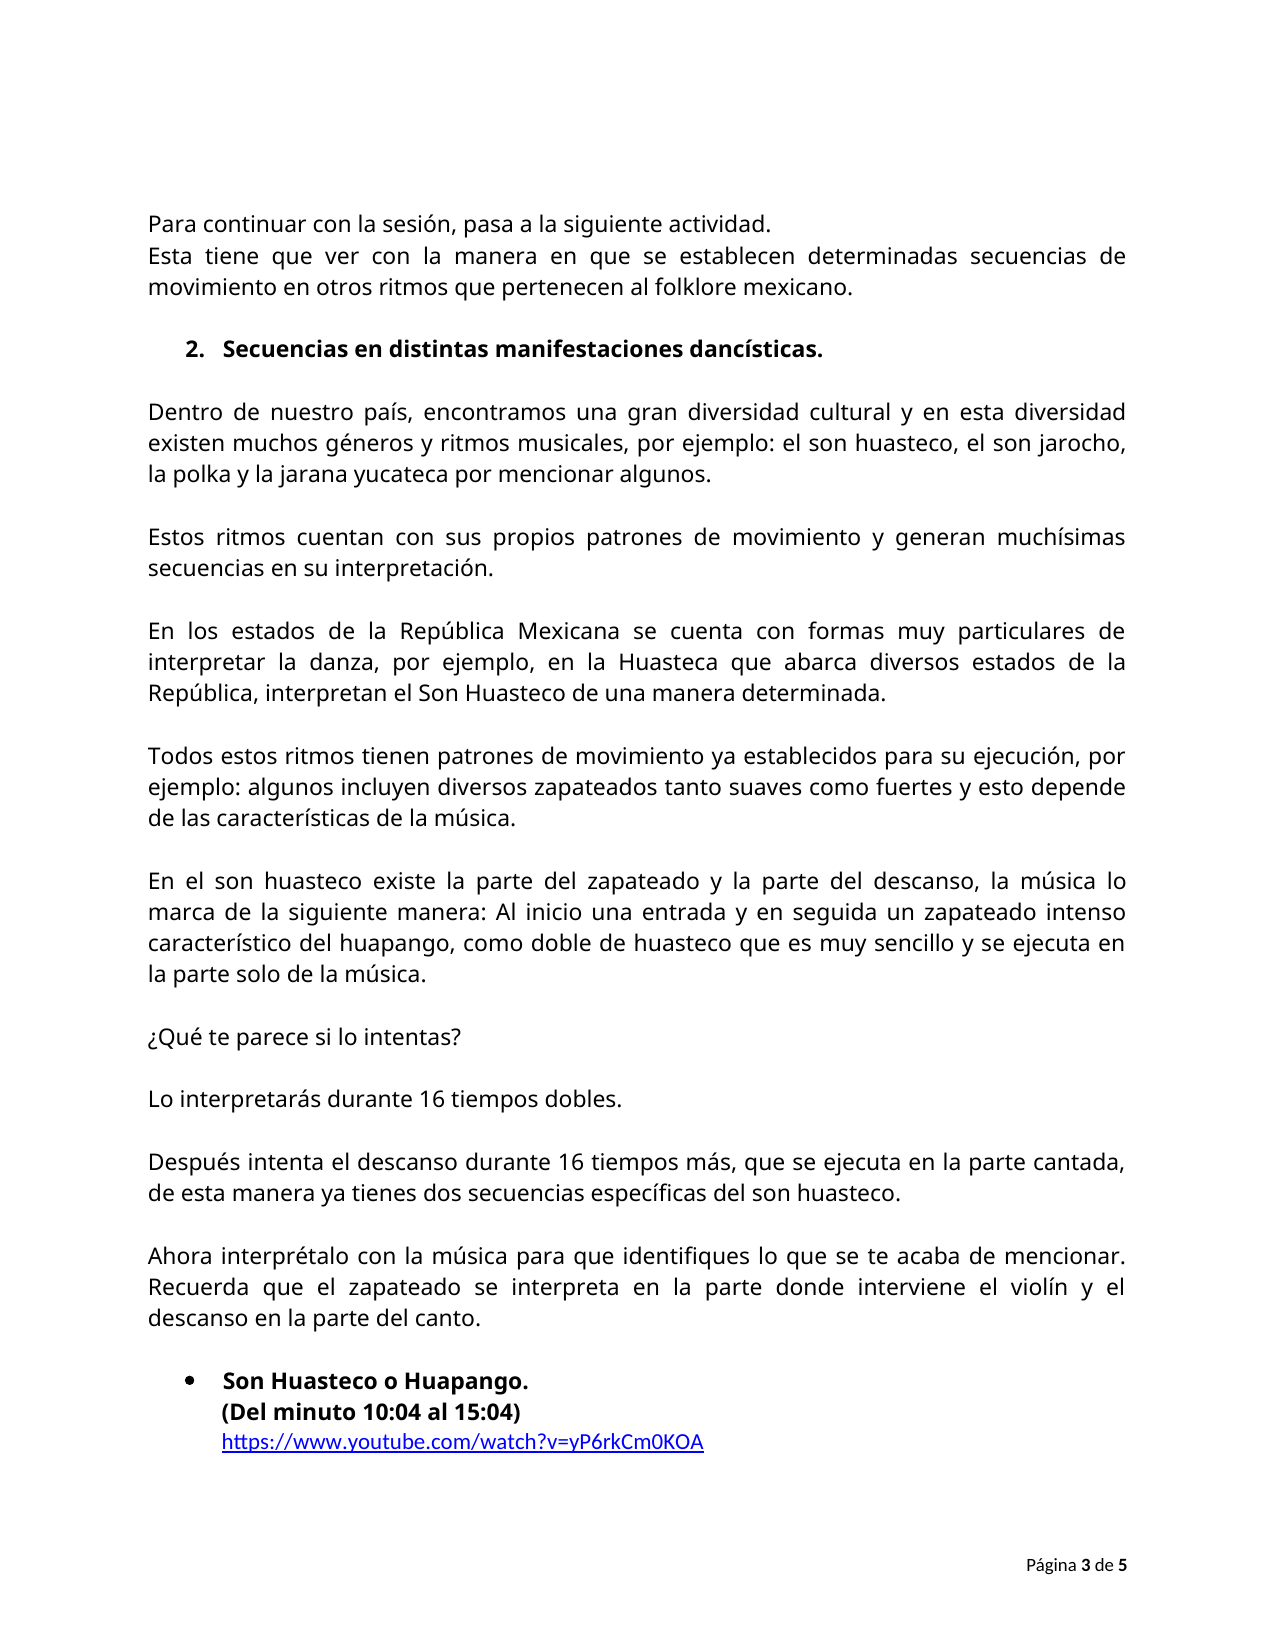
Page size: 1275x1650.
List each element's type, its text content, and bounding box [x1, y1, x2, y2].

text Después intenta el descanso durante 16 tiempos más, que se ejecuta en la parte cantada, de esta manera ya tienes dos secuencias específicas del son huasteco. [148, 1146, 1127, 1208]
text En el son huasteco existe la parte del zapateado y la parte del descanso, la música lo marca de la siguiente manera: Al inicio una entrada y en seguida un zapateado intenso característico del huapango, como doble de huasteco que es muy sencillo y se ejecuta en la parte solo de la música. [148, 865, 1127, 990]
text Estos ritmos cuentan con sus propios patrones de movimiento y generan muchísimas secuencias en su interpretación. [148, 521, 1127, 583]
text En los estados de la República Mexicana se cuenta con formas muy particulares de interpretar la danza, por ejemplo, en la Huasteca que abarca diversos estados de la República, interpretan el Son Huasteco de una manera determinada. [148, 615, 1127, 708]
text Dentro de nuestro país, encontramos una gran diversidad cultural y en esta diversidad existen muchos géneros y ritmos musicales, por ejemplo: el son huasteco, el son jarocho, la polka y la jarana yucateca por mencionar algunos. [148, 396, 1127, 490]
text https://www.youtube.com/watch?v=yP6rkCm0KOA [148, 1427, 1127, 1455]
list Son Huasteco o Huapango. [185, 1365, 1127, 1396]
text Todos estos ritmos tienen patrones de movimiento ya establecidos para su ejecución, por ejemplo: algunos incluyen diversos zapateados tanto suaves como fuertes y esto depende de las características de la música. [148, 740, 1127, 833]
text Ahora interprétalo con la música para que identifiques lo que se te acaba de mencionar. Recuerda que el zapateado se interpreta en la parte donde interviene el violín y el descanso en la parte del canto. [148, 1240, 1127, 1333]
text (Del minuto 10:04 al 15:04) [148, 1396, 1127, 1427]
text Esta tiene que ver con la manera en que se establecen determinadas secuencias de movimiento en otros ritmos que pertenecen al folklore mexicano. [148, 240, 1127, 302]
text Lo interpretarás durante 16 tiempos dobles. [148, 1083, 1127, 1115]
text ¿Qué te parece si lo intentas? [148, 1021, 1127, 1052]
list Secuencias en distintas manifestaciones dancísticas. [185, 333, 1127, 365]
text Para continuar con la sesión, pasa a la siguiente actividad. [148, 208, 1127, 240]
